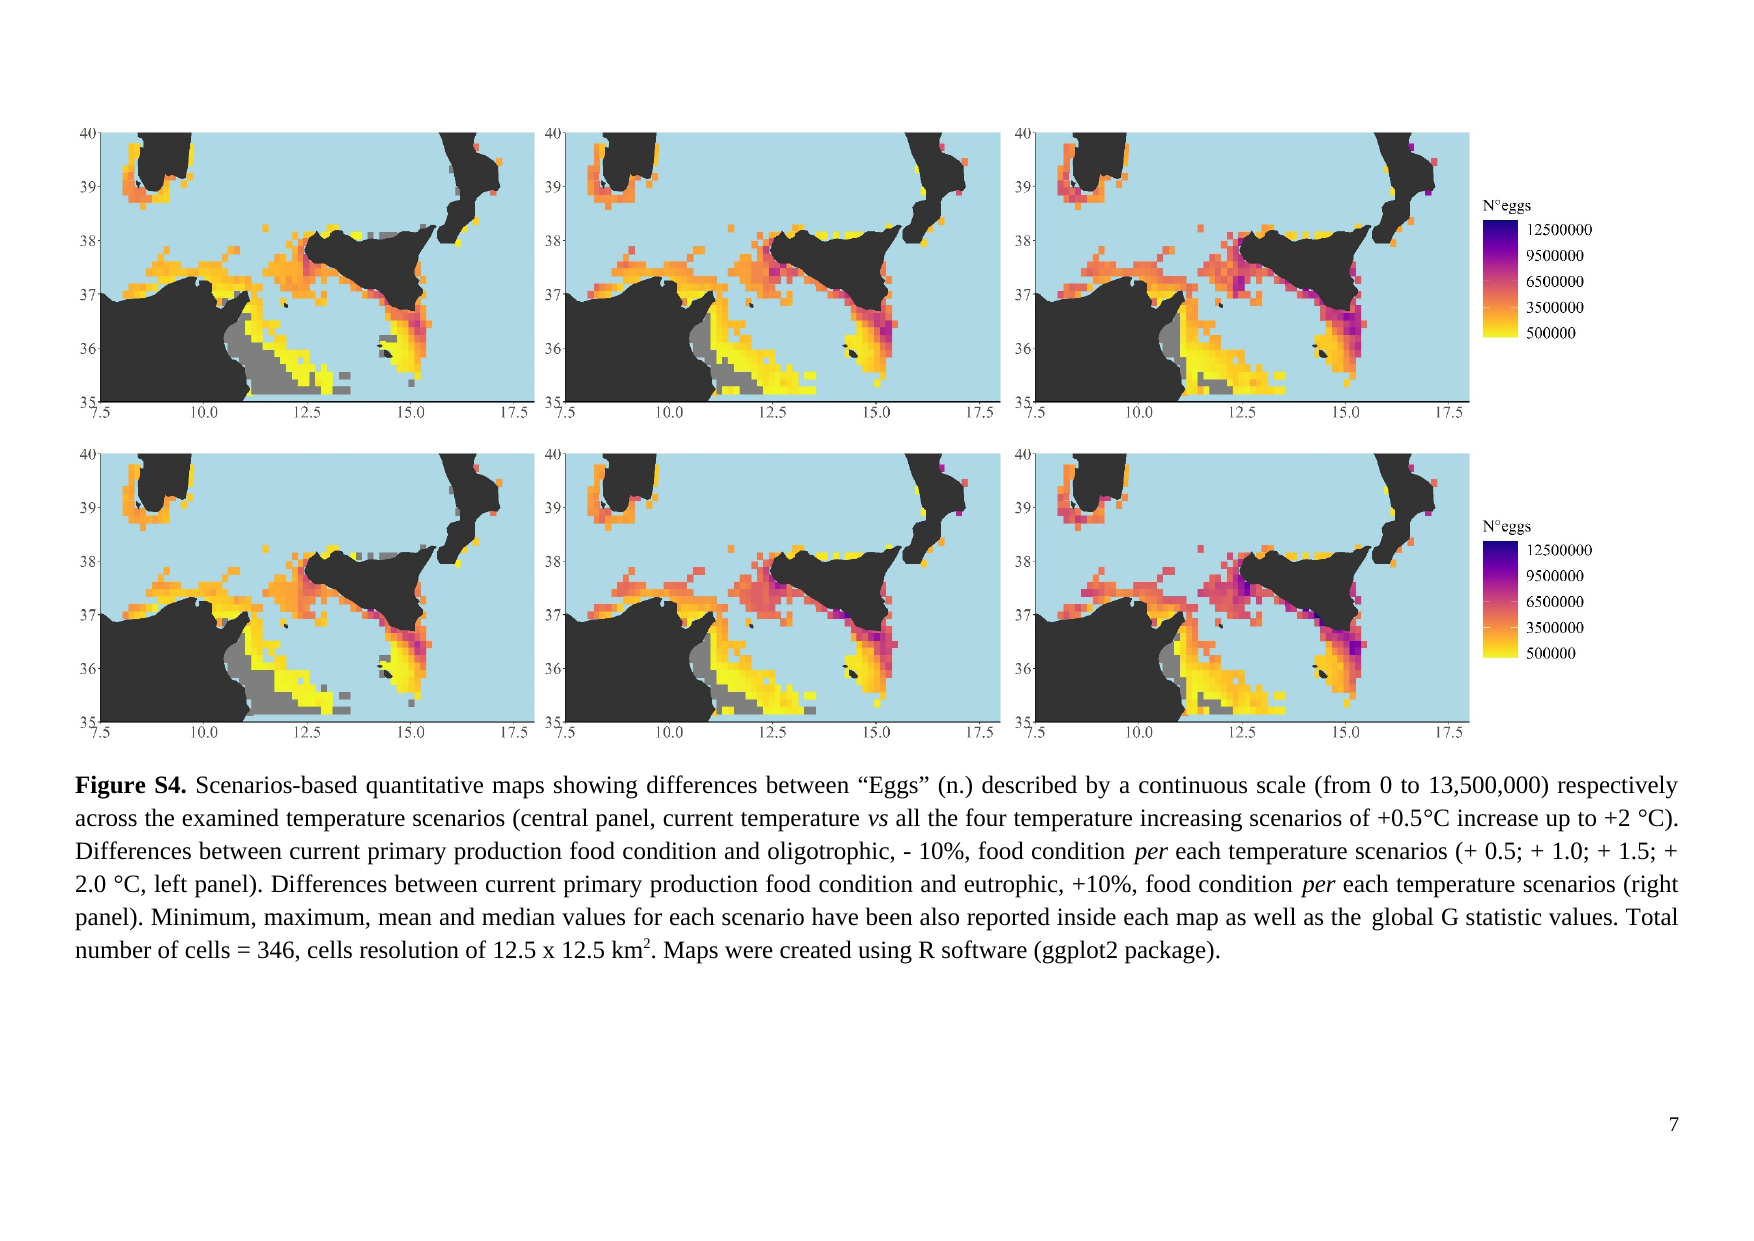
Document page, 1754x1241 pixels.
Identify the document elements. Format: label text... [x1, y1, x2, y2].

text Figure S4. Scenarios-based quantitative maps showing differences between “Eggs” (n.) described by a continuous scale (from 0 to 13,500,000) respectively across the examined temperature scenarios (central panel, current temperature vs all the four temperature increasing scenarios of +0.5°C increase up to +2 °C). Differences between current primary production food condition and oligotrophic, - 10%, food condition per each temperature scenarios (+ 0.5; + 1.0; + 1.5; + 2.0 °C, left panel). Differences between current primary production food condition and eutrophic, +10%, food condition per each temperature scenarios (right panel). Minimum, maximum, mean and median values for each scenario have been also reported inside each map as well as the global G statistic values. Total number of cells = 346, cells resolution of 12.5 x 12.5 km2. Maps were created using R software (ggplot2 package). [75, 770, 1679, 964]
picture [75, 128, 1601, 425]
picture [75, 449, 1601, 745]
